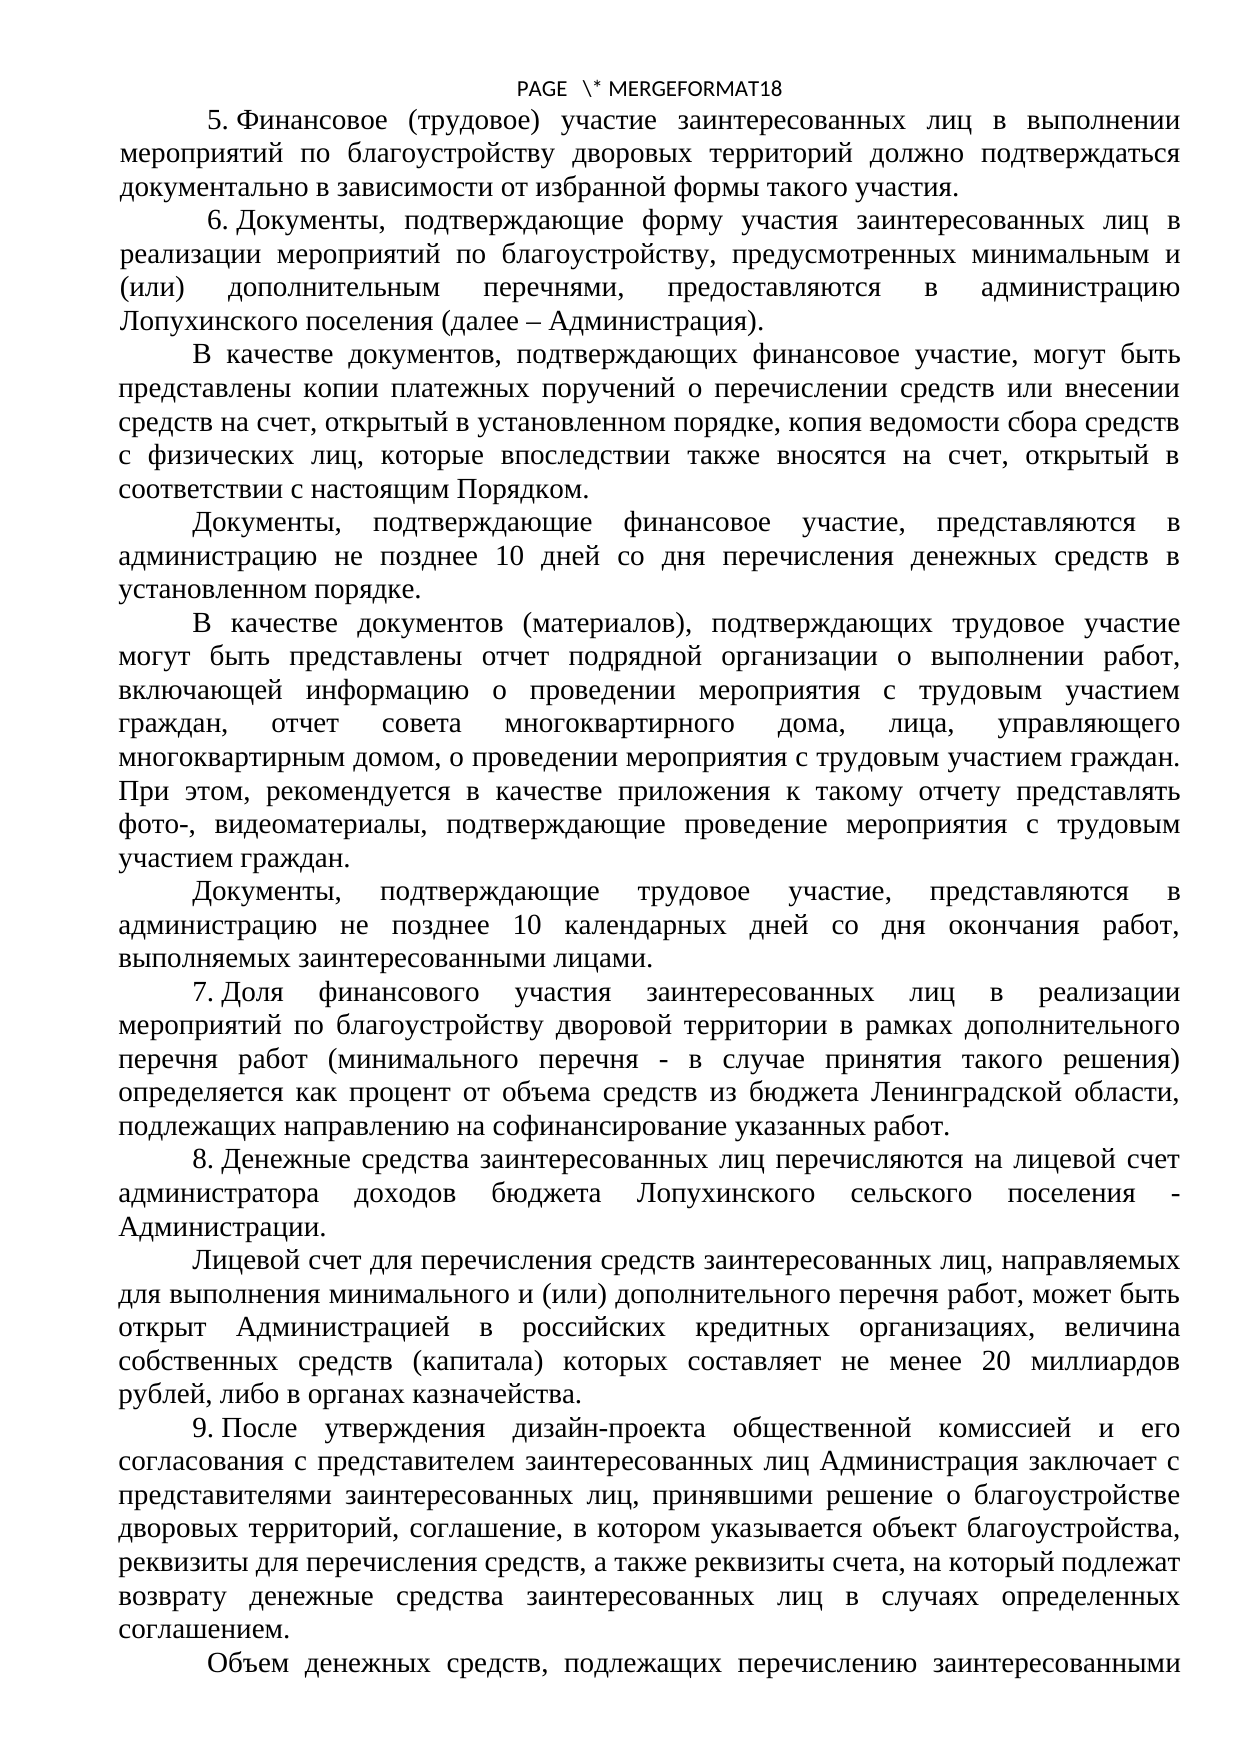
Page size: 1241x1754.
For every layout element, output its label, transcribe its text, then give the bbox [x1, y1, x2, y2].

text 9. После утверждения дизайн-проекта общественной комиссией и его согласования с представителем заинтересованных лиц Администрация заключает с представителями заинтересованных лиц, принявшими решение о благоустройстве дворовых территорий, соглашение, в котором указывается объект благоустройства, реквизиты для перечисления средств, а также реквизиты счета, на который подлежат возврату денежные средства заинтересованных лиц в случаях определенных соглашением. [118, 1410, 1181, 1645]
text В качестве документов, подтверждающих финансовое участие, могут быть представлены копии платежных поручений о перечислении средств или внесении средств на счет, открытый в установленном порядке, копия ведомости сбора средств с физических лиц, которые впоследствии также вносятся на счет, открытый в соответствии с настоящим Порядком. [118, 337, 1181, 504]
text 8. Денежные средства заинтересованных лиц перечисляются на лицевой счет администратора доходов бюджета Лопухинского сельского поселения - Администрации. [118, 1142, 1181, 1242]
text Документы, подтверждающие финансовое участие, представляются в администрацию не позднее 10 дней со дня перечисления денежных средств в установленном порядке. [118, 504, 1181, 605]
text Лицевой счет для перечисления средств заинтересованных лиц, направляемых для выполнения минимального и (или) дополнительного перечня работ, может быть открыт Администрацией в российских кредитных организациях, величина собственных средств (капитала) которых составляет не менее 20 миллиардов рублей, либо в органах казначейства. [118, 1242, 1181, 1410]
text 5. Финансовое (трудовое) участие заинтересованных лиц в выполнении мероприятий по благоустройству дворовых территорий должно подтверждаться документально в зависимости от избранной формы такого участия. [119, 102, 1181, 202]
text Документы, подтверждающие трудовое участие, представляются в администрацию не позднее 10 календарных дней со дня окончания работ, выполняемых заинтересованными лицами. [118, 873, 1181, 974]
text 7. Доля финансового участия заинтересованных лиц в реализации мероприятий по благоустройству дворовой территории в рамках дополнительного перечня работ (минимального перечня - в случае принятия такого решения) определяется как процент от объема средств из бюджета Ленинградской области, подлежащих направлению на софинансирование указанных работ. [118, 974, 1181, 1142]
text В качестве документов (материалов), подтверждающих трудовое участие могут быть представлены отчет подрядной организации о выполнении работ, включающей информацию о проведении мероприятия с трудовым участием граждан, отчет совета многоквартирного дома, лица, управляющего многоквартирным домом, о проведении мероприятия с трудовым участием граждан. При этом, рекомендуется в качестве приложения к такому отчету представлять фото-, видеоматериалы, подтверждающие проведение мероприятия с трудовым участием граждан. [118, 605, 1181, 873]
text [118, 1645, 1181, 1678]
text 6. Документы, подтверждающие форму участия заинтересованных лиц в реализации мероприятий по благоустройству, предусмотренных минимальным и (или) дополнительным перечнями, предоставляются в администрацию Лопухинского поселения (далее – Администрация). [119, 202, 1181, 337]
